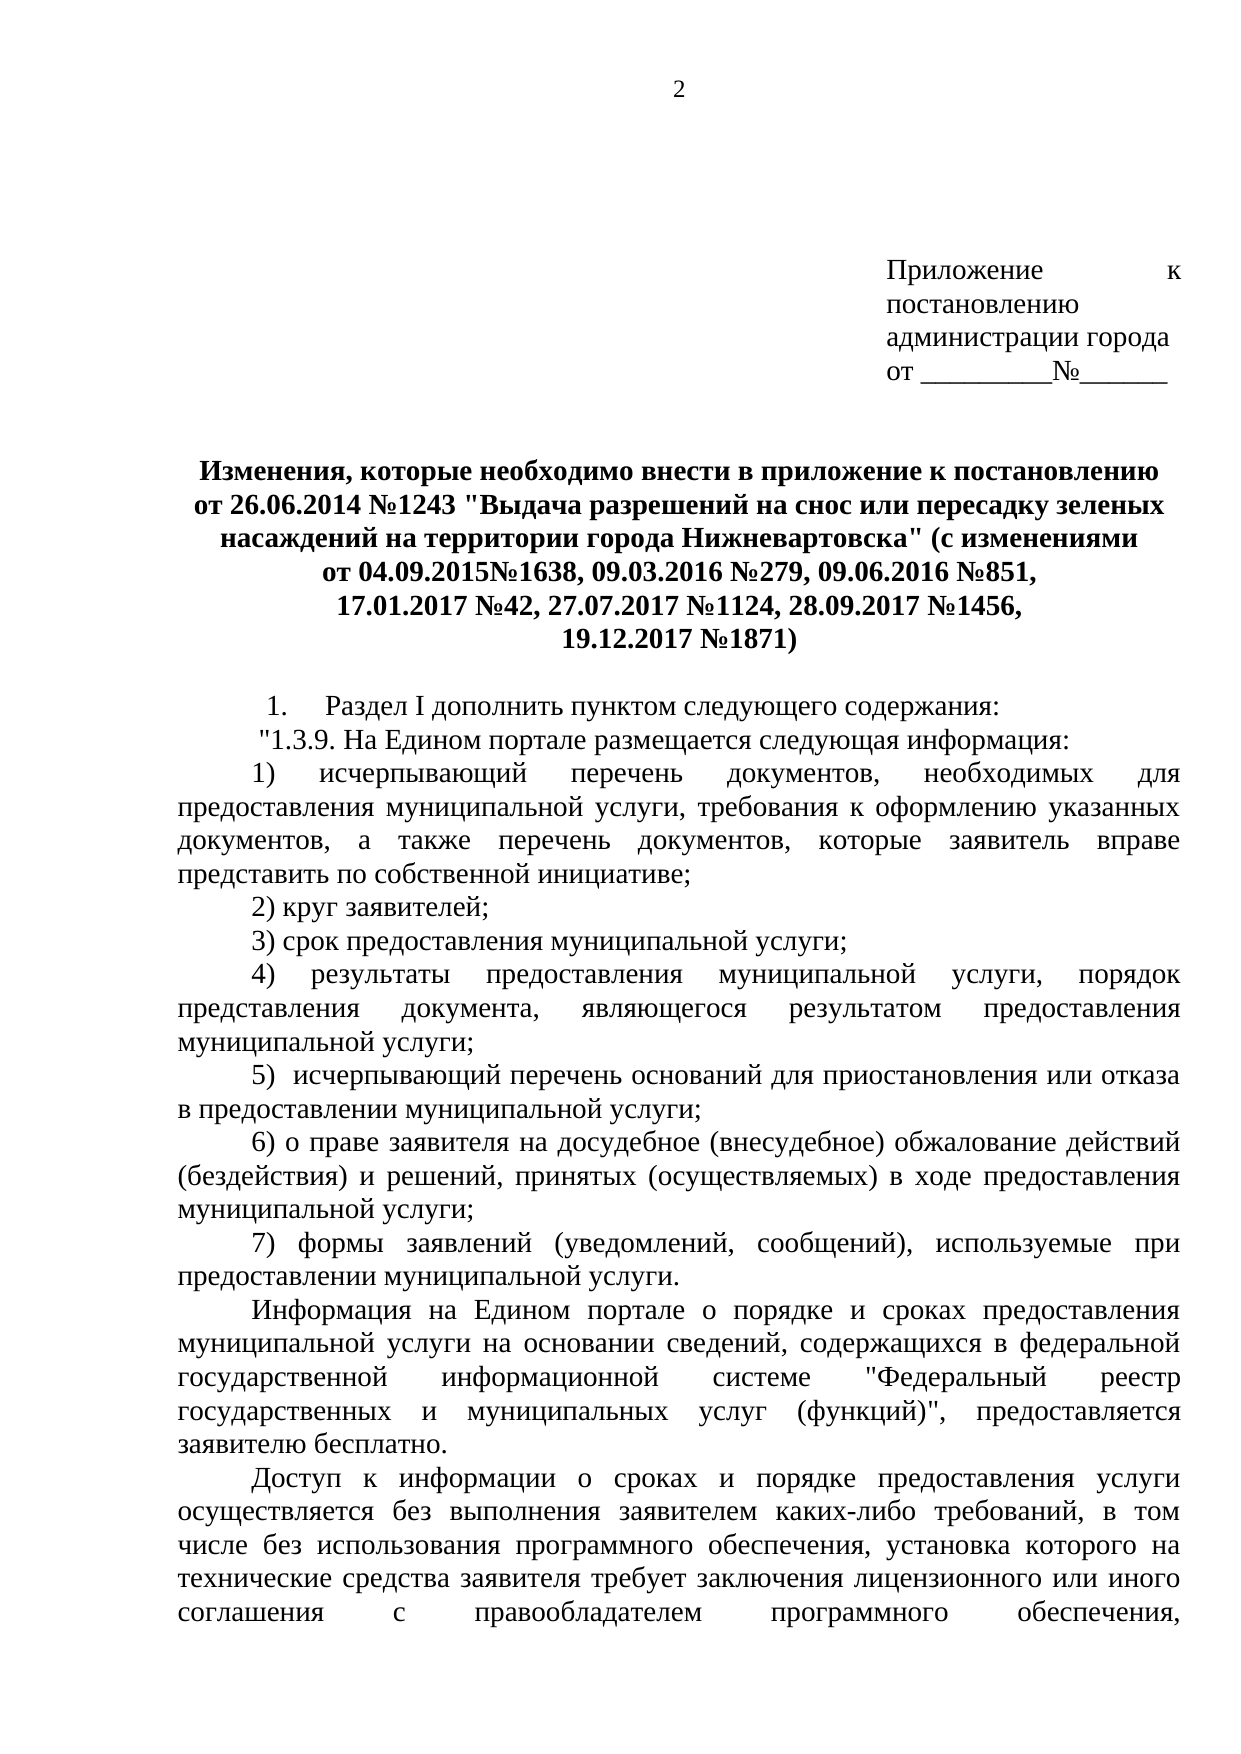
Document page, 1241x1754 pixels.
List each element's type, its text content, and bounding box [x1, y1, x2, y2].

text Информация на Едином портале о порядке и сроках предоставления муниципальной услуги на основании сведений, содержащихся в федеральной государственной информационной системе "Федеральный реестр государственных и муниципальных услуг (функций)", предоставляется заявителю бесплатно. [177, 1292, 1181, 1460]
text 6) о праве заявителя на досудебное (внесудебное) обжалование действий (бездействия) и решений, принятых (осуществляемых) в ходе предоставления муниципальной услуги; [177, 1124, 1181, 1225]
text 4) результаты предоставления муниципальной услуги, порядок представления документа, являющегося результатом предоставления муниципальной услуги; [177, 957, 1181, 1057]
text Изменения, которые необходимо внести в приложение к постановлению от 26.06.2014 №1243 "Выдача разрешений на снос или пересадку зеленых насаждений на территории города Нижневартовска" (с изменениями от 04.09.2015№1638, 09.03.2016 №279, 09.06.2016 №851, 17.01.2017 №42, 27.07.2017 №1124, 28.09.2017 №1456, 19.12.2017 №1871) [177, 453, 1181, 655]
text от _________№______ [886, 353, 1181, 386]
text "1.3.9. На Едином портале размещается следующая информация: [177, 722, 1181, 755]
text 1) исчерпывающий перечень документов, необходимых для предоставления муниципальной услуги, требования к оформлению указанных документов, а также перечень документов, которые заявитель вправе представить по собственной инициативе; [177, 755, 1181, 889]
text Приложение к постановлению администрации города [886, 252, 1181, 353]
text 5) исчерпывающий перечень оснований для приостановления или отказа в предоставлении муниципальной услуги; [177, 1057, 1181, 1124]
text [177, 1460, 1181, 1627]
text 2) круг заявителей; [177, 889, 1181, 923]
text 3) срок предоставления муниципальной услуги; [177, 923, 1181, 957]
text 7) формы заявлений (уведомлений, сообщений), используемые при предоставлении муниципальной услуги. [177, 1225, 1181, 1292]
list Раздел I дополнить пунктом следующего содержания: [252, 688, 1181, 722]
